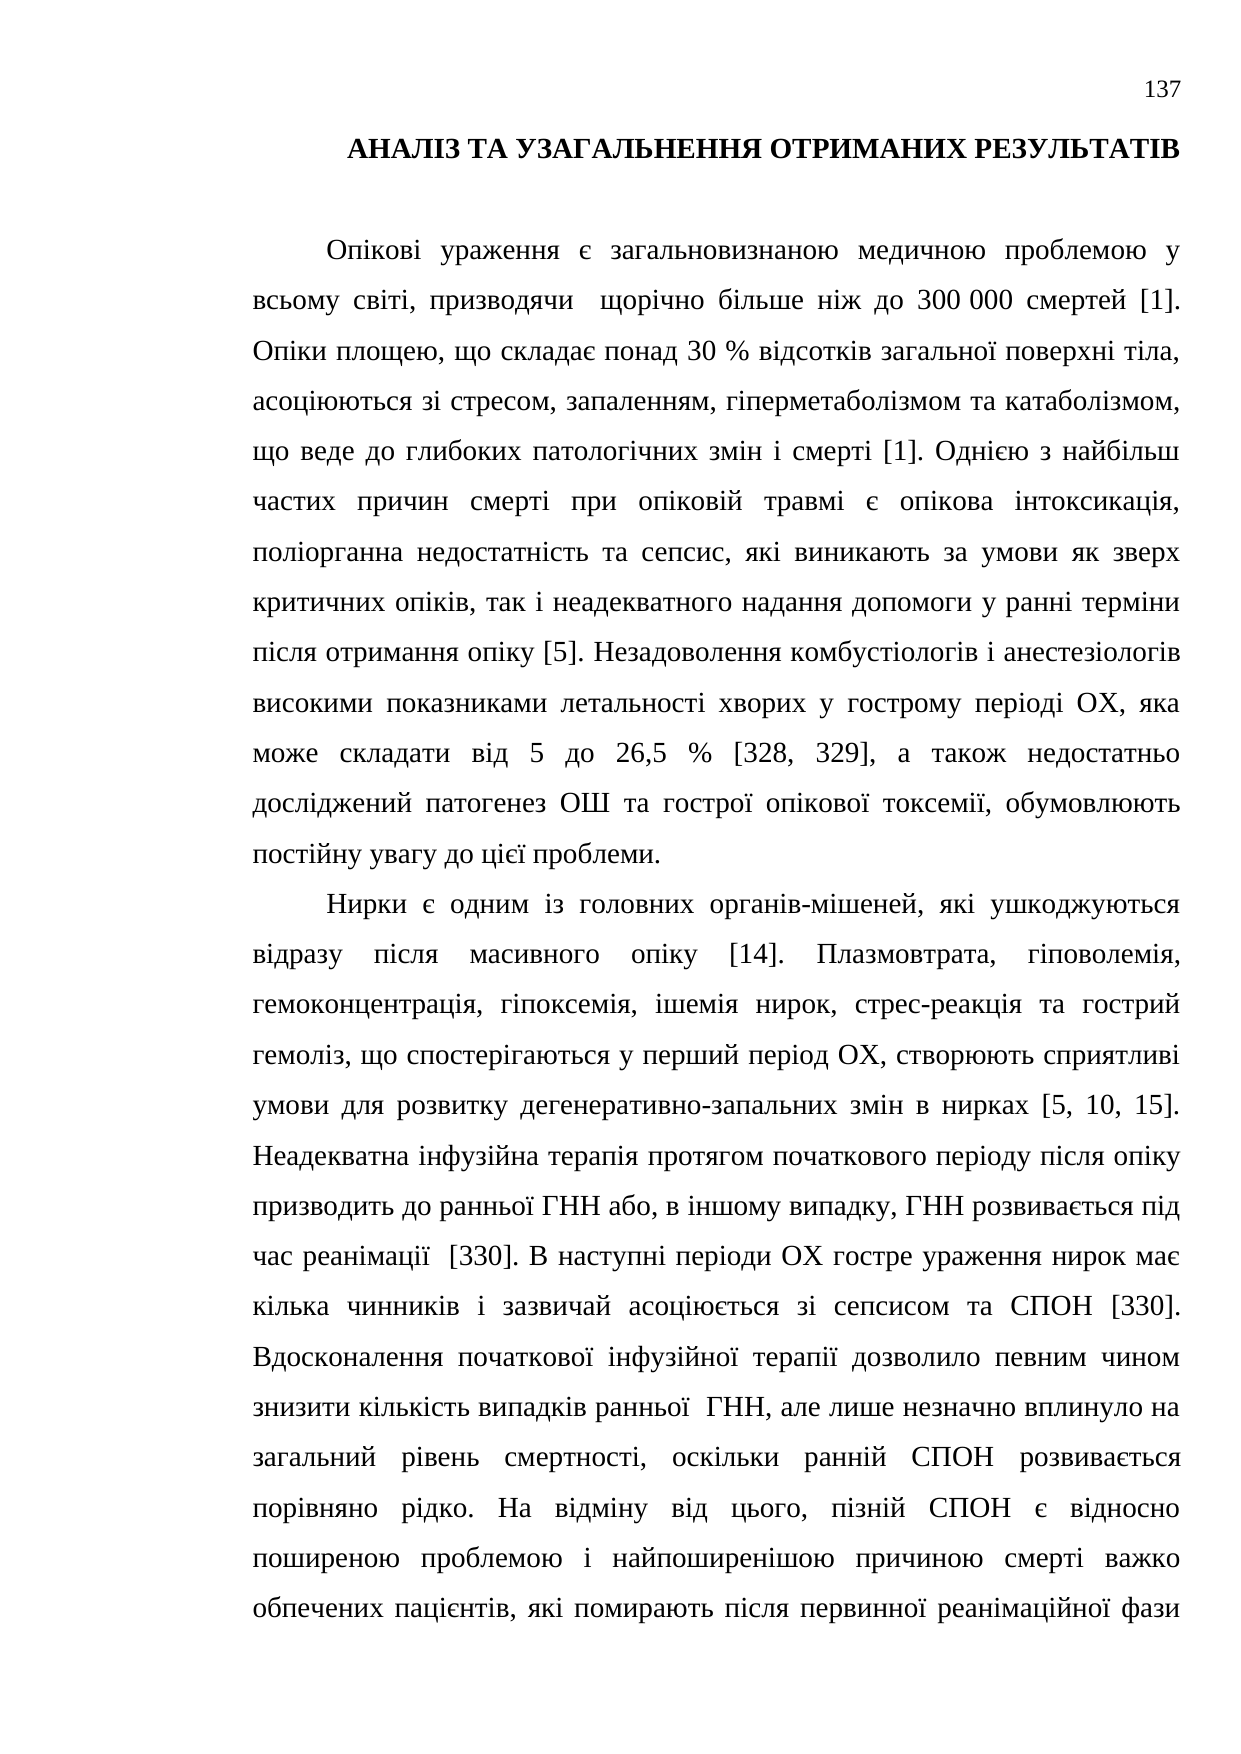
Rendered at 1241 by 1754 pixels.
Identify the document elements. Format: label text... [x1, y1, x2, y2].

text АНАЛІЗ ТА УЗАГАЛЬНЕННЯ ОТРИМАНИХ РЕЗУЛЬТАТІВ [252, 131, 1181, 165]
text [252, 886, 1181, 1624]
text Опікові ураження є загальновизнаною медичною проблемою у всьому світі, призводячи щорічно більше ніж до 300 000 смертей [1]. Опіки площею, що складає понад 30 % відсотків загальної поверхні тіла, асоціюються зі стресом, запаленням, гіперметаболізмом та катаболізмом, що веде до глибоких патологічних змін і смерті [1]. Однією з найбільш частих причин смерті при опіковій травмі є опікова інтоксикація, поліорганна недостатність та сепсис, які виникають за умови як зверх критичних опіків, так і неадекватного надання допомоги у ранні терміни після отримання опіку [5]. Незадоволення комбустіологів і анестезіологів високими показниками летальності хворих у гострому періоді ОХ, яка може складати від 5 до 26,5 % [328, 329], а також недостатньо досліджений патогенез ОШ та гострої опікової токсемії, обумовлюють постійну увагу до цієї проблеми. [252, 232, 1181, 869]
